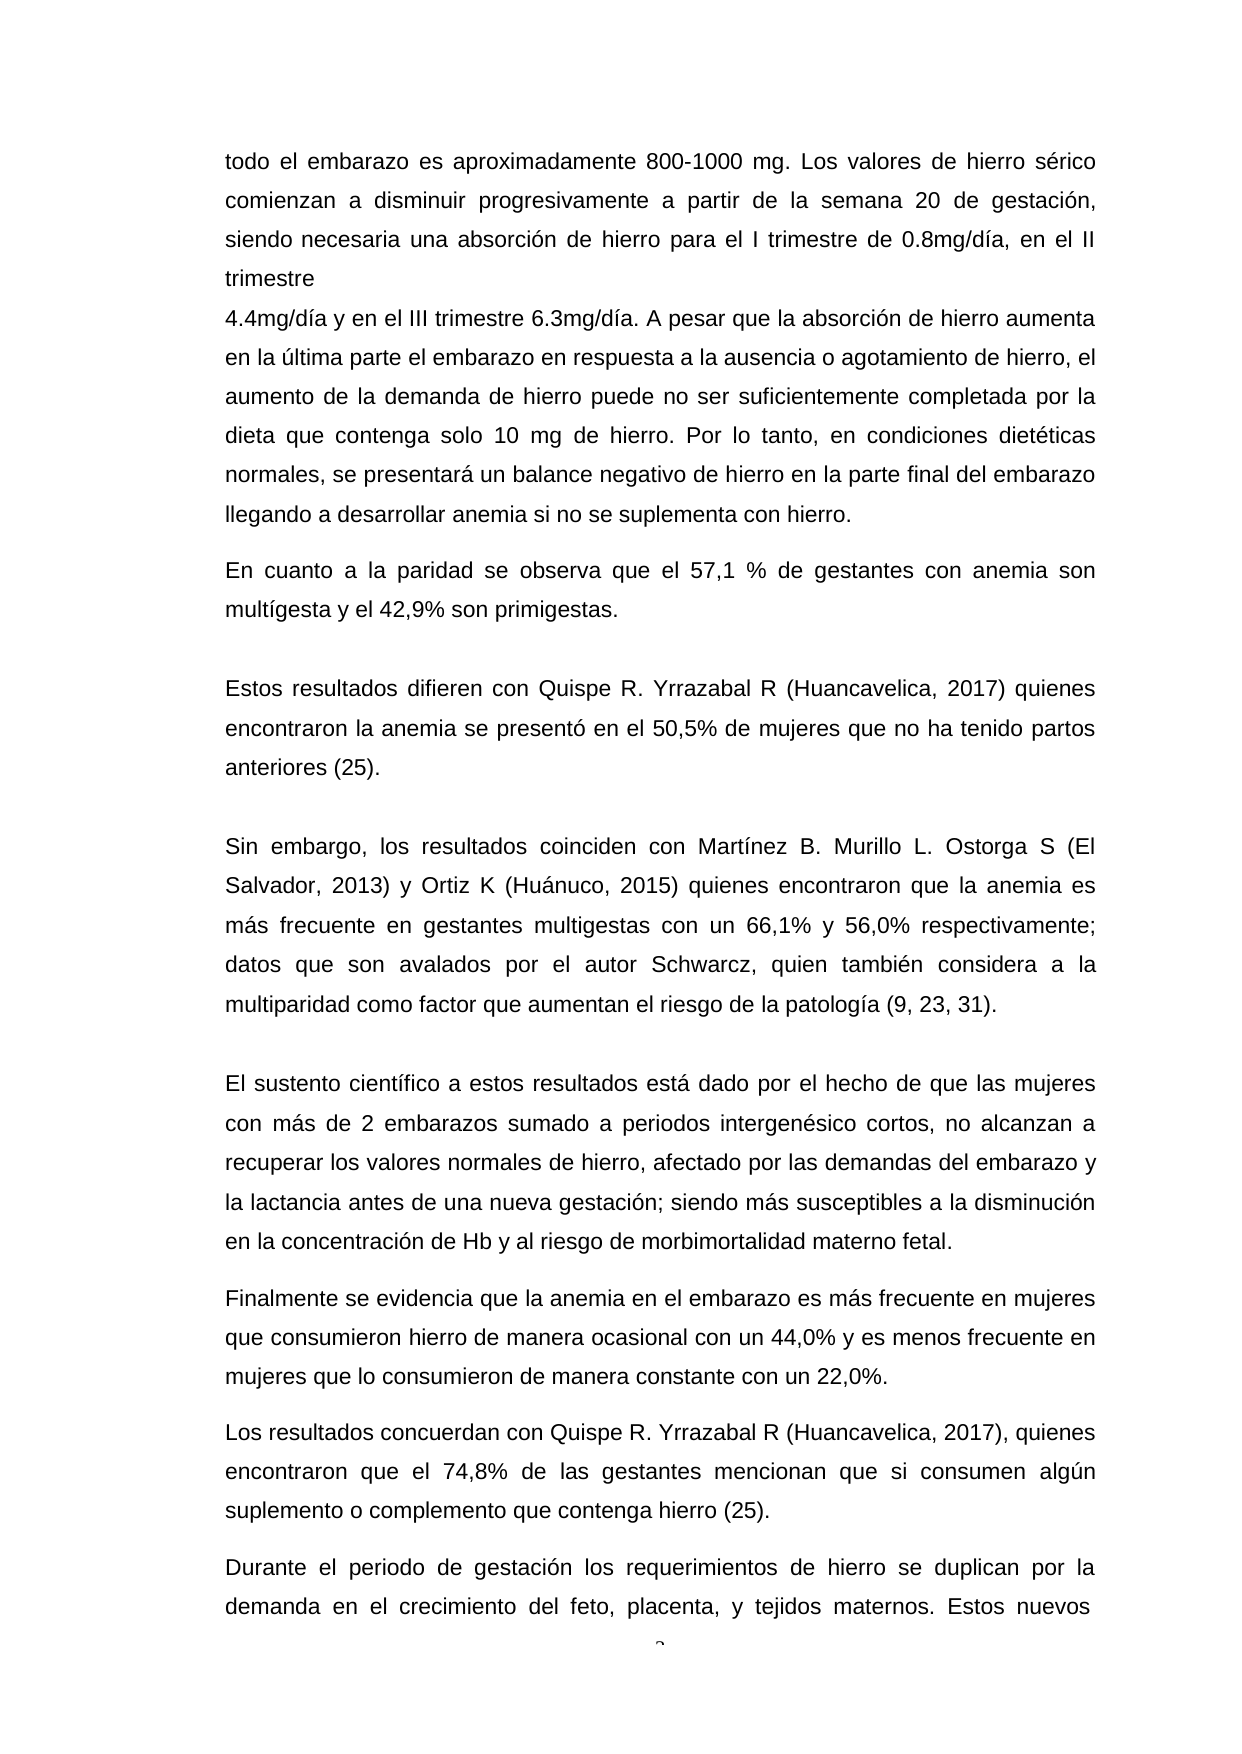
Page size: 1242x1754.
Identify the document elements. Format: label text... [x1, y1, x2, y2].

text Sin embargo, los resultados coinciden con Martínez B. Murillo L. Ostorga S (El Salvador, 2013) y Ortiz K (Huánuco, 2015) quienes encontraron que la anemia es más frecuente en gestantes multigestas con un 66,1% y 56,0% respectivamente; datos que son avalados por el autor Schwarcz, quien también considera a la multiparidad como factor que aumentan el riesgo de la patología (9, 23, 31). [225, 833, 1096, 1017]
text todo el embarazo es aproximadamente 800-1000 mg. Los valores de hierro sérico comienzan a disminuir progresivamente a partir de la semana 20 de gestación, siendo necesaria una absorción de hierro para el I trimestre de 0.8mg/día, en el II trimestre [225, 148, 1096, 292]
text Durante el periodo de gestación los requerimientos de hierro se duplican por la demanda en el crecimiento del feto, placenta, y tejidos maternos. Estos nuevos [225, 1554, 1096, 1619]
text El sustento científico a estos resultados está dado por el hecho de que las mujeres con más de 2 embarazos sumado a periodos intergenésico cortos, no alcanzan a recuperar los valores normales de hierro, afectado por las demandas del embarazo y la lactancia antes de una nueva gestación; siendo más susceptibles a la disminución en la concentración de Hb y al riesgo de morbimortalidad materno fetal. [225, 1070, 1096, 1254]
text Los resultados concuerdan con Quispe R. Yrrazabal R (Huancavelica, 2017), quienes encontraron que el 74,8% de las gestantes mencionan que si consumen algún suplemento o complemento que contenga hierro (25). [225, 1419, 1096, 1524]
text 4.4mg/día y en el III trimestre 6.3mg/día. A pesar que la absorción de hierro aumenta en la última parte el embarazo en respuesta a la ausencia o agotamiento de hierro, el aumento de la demanda de hierro puede no ser suficientemente completada por la dieta que contenga solo 10 mg de hierro. Por lo tanto, en condiciones dietéticas normales, se presentará un balance negativo de hierro en la parte final del embarazo llegando a desarrollar anemia si no se suplementa con hierro. [225, 305, 1096, 527]
text Estos resultados difieren con Quispe R. Yrrazabal R (Huancavelica, 2017) quienes encontraron la anemia se presentó en el 50,5% de mujeres que no ha tenido partos anteriores (25). [225, 675, 1096, 780]
text Finalmente se evidencia que la anemia en el embarazo es más frecuente en mujeres que consumieron hierro de manera ocasional con un 44,0% y es menos frecuente en mujeres que lo consumieron de manera constante con un 22,0%. [225, 1284, 1096, 1389]
text En cuanto a la paridad se observa que el 57,1 % de gestantes con anemia son multígesta y el 42,9% son primigestas. [225, 557, 1096, 623]
